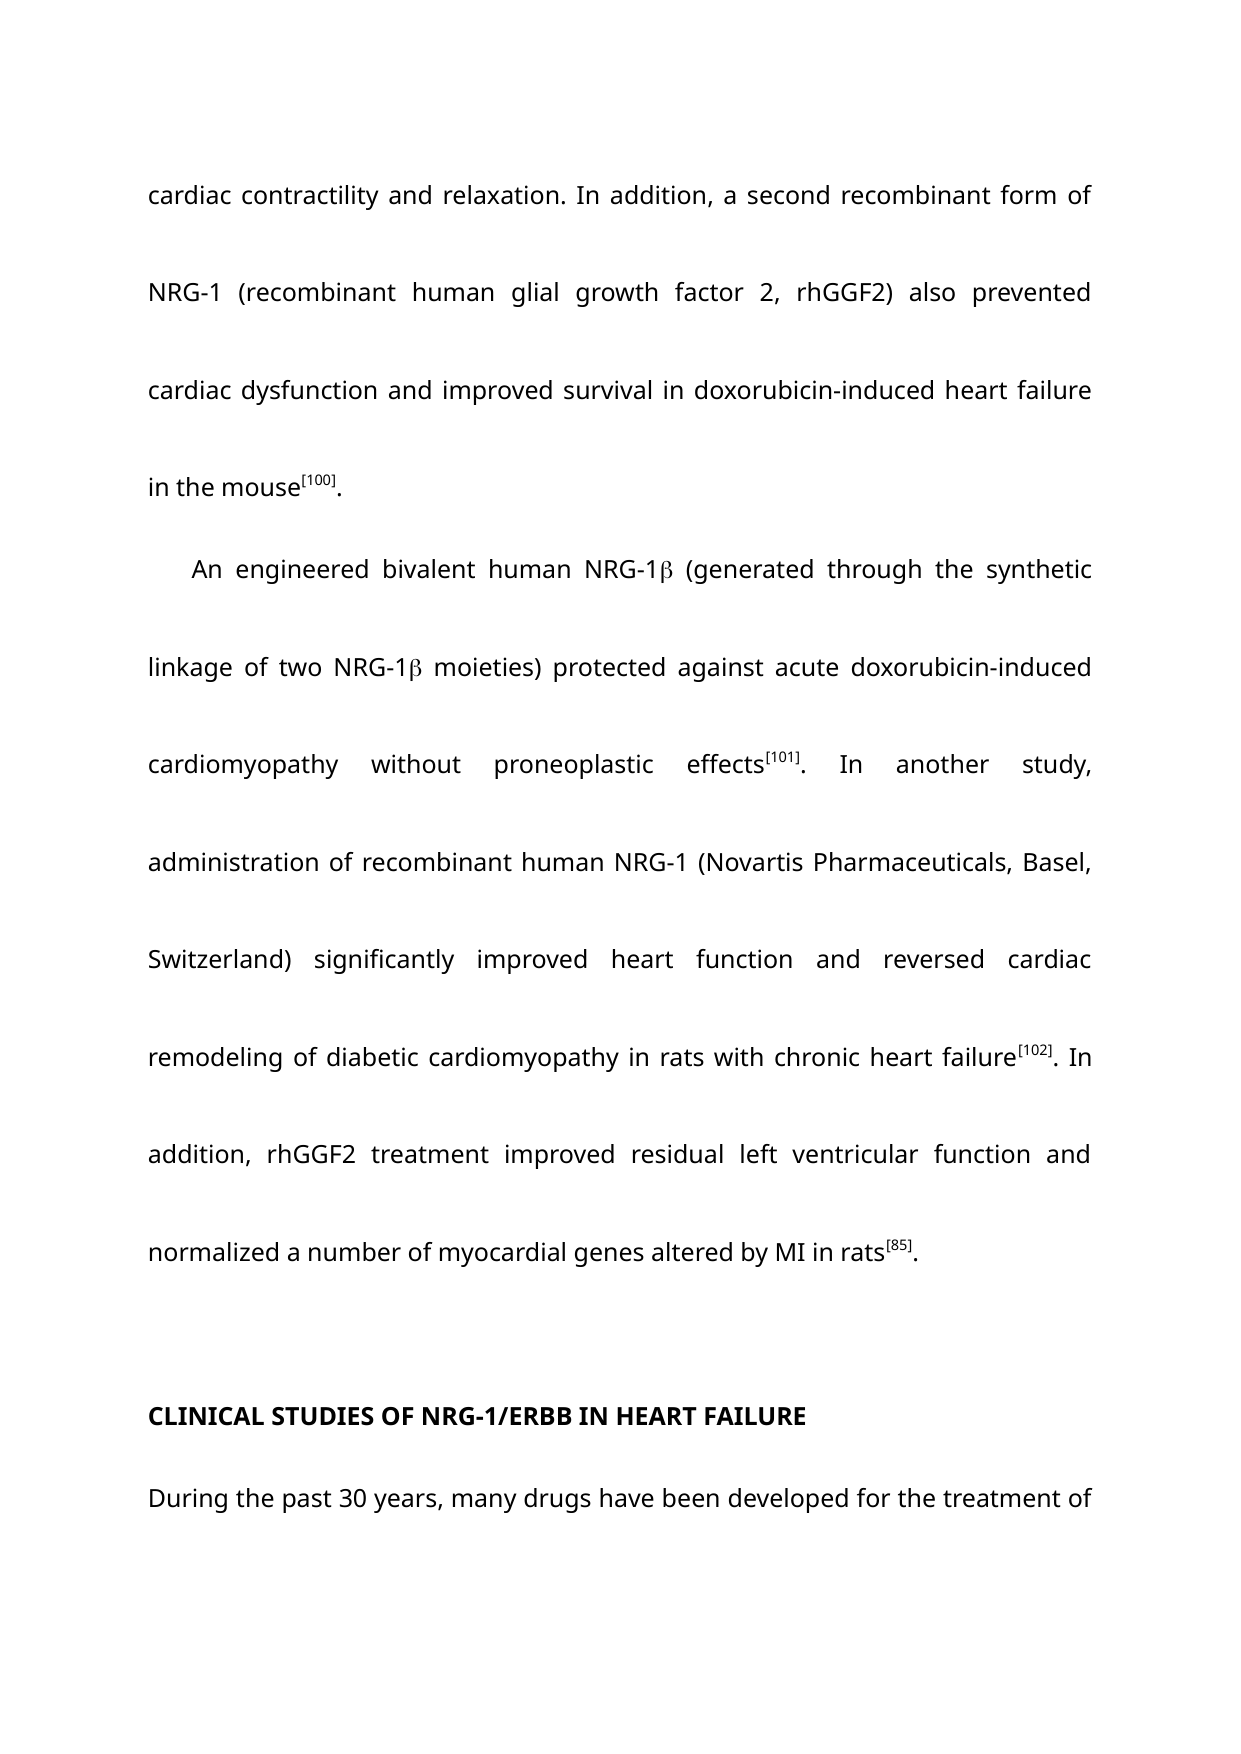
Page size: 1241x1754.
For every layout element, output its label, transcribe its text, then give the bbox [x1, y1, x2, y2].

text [148, 1465, 1092, 1530]
text CLINICAL STUDIES OF NRG-1/ERBB IN HEART FAILURE [148, 1383, 1092, 1448]
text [148, 162, 1092, 519]
text An engineered bivalent human NRG-1 (generated through the synthetic linkage of two NRG-1 moieties) protected against acute doxorubicin-induced cardiomyopathy without proneoplastic effects[101]. In another study, administration of recombinant human NRG-1 (Novartis Pharmaceuticals, Basel, Switzerland) significantly improved heart function and reversed cardiac remodeling of diabetic cardiomyopathy in rats with chronic heart failure[102]. In addition, rhGGF2 treatment improved residual left ventricular function and normalized a number of myocardial genes altered by MI in rats[85]. [148, 536, 1092, 1284]
